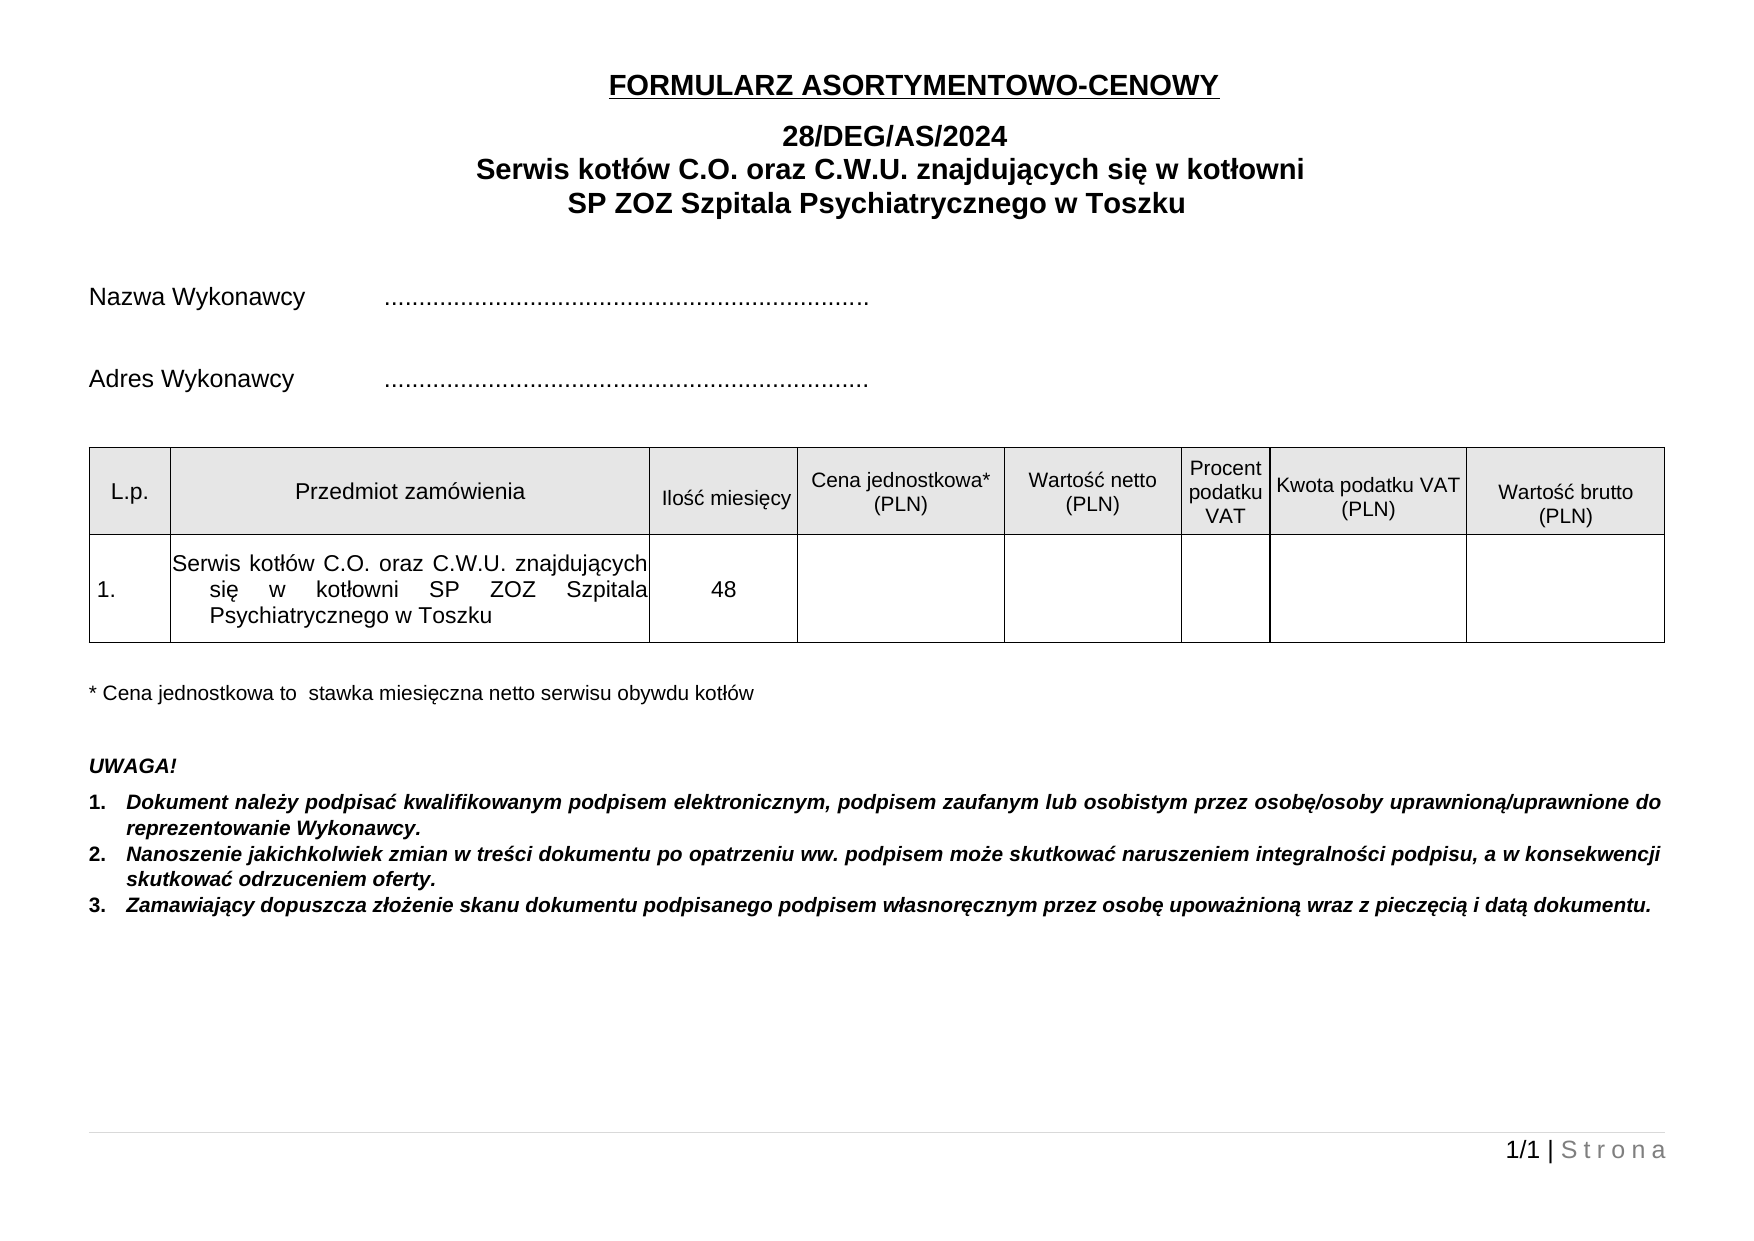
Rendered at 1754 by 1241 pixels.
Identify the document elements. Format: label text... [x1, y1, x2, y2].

table_header Kwota podatku VAT (PLN) [1271, 448, 1466, 534]
text UWAGA! [89, 754, 1665, 778]
table_cell [1271, 535, 1466, 642]
table_cell [90, 535, 170, 642]
table_header Wartość netto (PLN) [1005, 448, 1181, 534]
list Dokument należy podpisać kwalifikowanym podpisem elektronicznym, podpisem zaufanym lub osobistym przez osobę/osoby uprawnioną/uprawnione do reprezentowanie Wykonawcy. [89, 790, 1665, 839]
text 28/DEG/AS/2024 [89, 119, 1665, 152]
table_cell [798, 535, 1004, 642]
table_header Ilość miesięcy [650, 448, 797, 534]
list Nanoszenie jakichkolwiek zmian w treści dokumentu po opatrzeniu ww. podpisem może skutkować naruszeniem integralności podpisu, a w konsekwencji skutkować odrzuceniem oferty. [89, 841, 1665, 891]
list Zamawiający dopuszcza złożenie skanu dokumentu podpisanego podpisem własnoręcznym przez osobę upoważnioną wraz z pieczęcią i datą dokumentu. [89, 893, 1665, 917]
table_cell [1005, 535, 1181, 642]
table_cell Serwis kotłów C.O. oraz C.W.U. znajdujących się w kotłowni SP ZOZ Szpitala Psychiatrycznego w Toszku [171, 535, 649, 642]
table_header Wartość brutto (PLN) [1467, 448, 1664, 534]
table_header Procent podatku VAT [1182, 448, 1269, 534]
text * Cena jednostkowa to stawka miesięczna netto serwisu obywdu kotłów [89, 680, 1665, 704]
text Nazwa Wykonawcy ...................................................................... [89, 282, 1665, 311]
table_cell [1182, 535, 1269, 642]
table_cell 48 [650, 535, 797, 642]
table_header L.p. [90, 448, 170, 534]
table_header Przedmiot zamówienia [171, 448, 649, 534]
text Serwis kotłów C.O. oraz C.W.U. znajdujących się w kotłowni SP ZOZ Szpitala Psychiatrycznego w Toszku [89, 152, 1665, 219]
text FORMULARZ ASORTYMENTOWO-CENOWY [162, 68, 1665, 102]
text Adres Wykonawcy ...................................................................... [89, 364, 1665, 393]
table_cell [1467, 535, 1664, 642]
table_header Cena jednostkowa* (PLN) [798, 448, 1004, 534]
